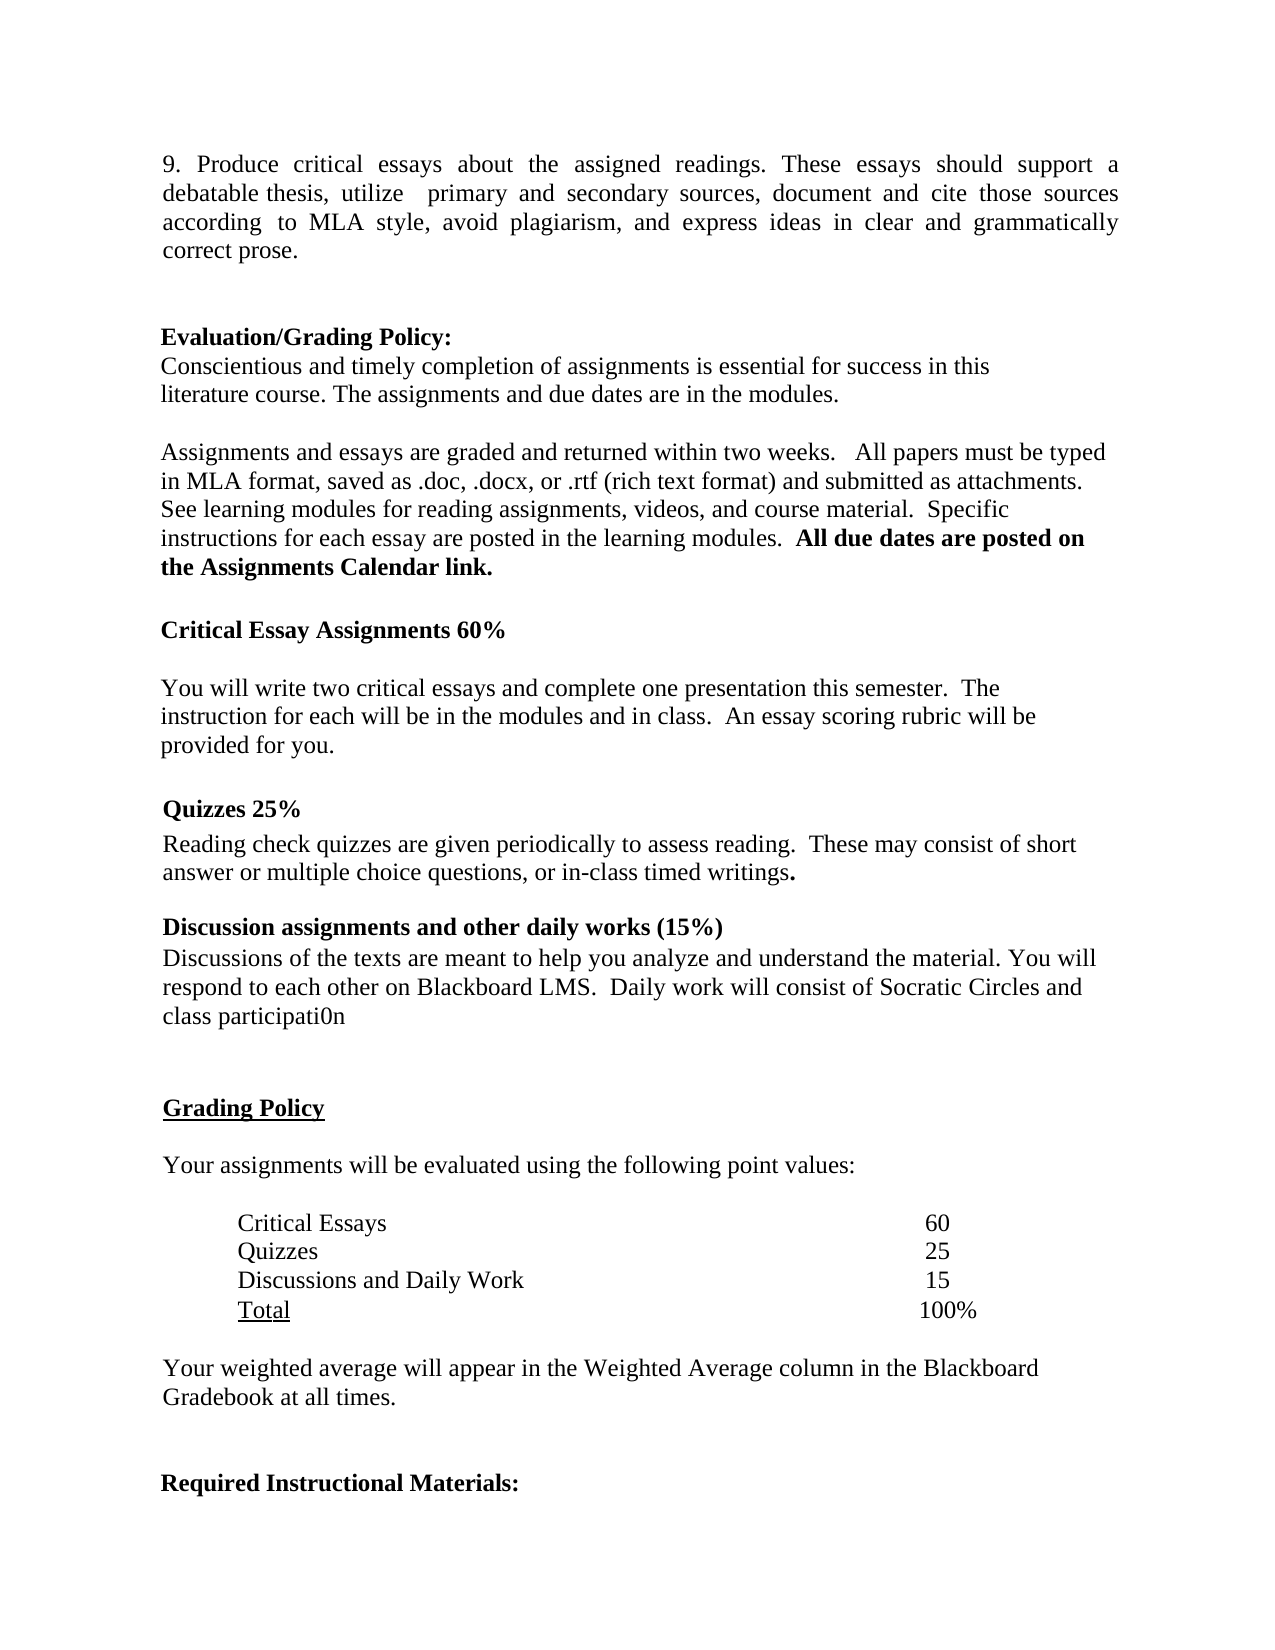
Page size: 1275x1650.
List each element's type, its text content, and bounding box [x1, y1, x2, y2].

text Conscientious and timely completion of assignments is essential for success in this literature course. The assignments and due dates are in the modules. [160, 351, 1078, 408]
text Reading check quizzes are given periodically to assess reading. These may consist of short answer or multiple choice questions, or in-class timed writings. [162, 829, 1127, 886]
subtitle Evaluation/Grading Policy: [160, 322, 1125, 351]
text You will write two critical essays and complete one presentation this semester. The instruction for each will be in the modules and in class. An essay scoring rubric will be provided for you. [160, 673, 1068, 759]
text Quizzes 25 [150, 1236, 1015, 1265]
text Your weighted average will appear in the Weighted Average column in the Blackboard Gradebook at all times. [162, 1353, 1119, 1411]
text Critical Essays 60 [237, 1208, 1015, 1236]
text Discussions and Daily Work 15 [150, 1265, 1015, 1294]
text Critical Essay Assignments 60% [160, 616, 1127, 644]
text Your assignments will be evaluated using the following point values: [162, 1150, 1127, 1179]
text Discussions of the texts are meant to help you analyze and understand the material. You will respond to each other on Blackboard LMS. Daily work will consist of Socratic Circles and class participati0n [162, 943, 1117, 1029]
text 9. Produce critical essays about the assigned readings. These essays should support a debatable thesis, utilize primary and secondary sources, document and cite those sources according to MLA style, avoid plagiarism, and express ideas in clear and grammatically correct prose. [162, 150, 1119, 264]
text Grading Policy [162, 1093, 1127, 1122]
text Assignments and essays are graded and returned within two weeks. All papers must be typed in MLA format, saved as .doc, .docx, or .rtf (rich text format) and submitted as attachments. See learning modules for reading assignments, videos, and course material. Specific instructions for each essay are posted in the learning modules. All due dates are posted on the Assignments Calendar link. [160, 437, 1110, 581]
text Quizzes 25% [162, 794, 1127, 822]
text Discussion assignments and other daily works (15%) [162, 912, 1127, 940]
text Total 100% [150, 1294, 1015, 1324]
subtitle Required Instructional Materials: [160, 1468, 1125, 1497]
